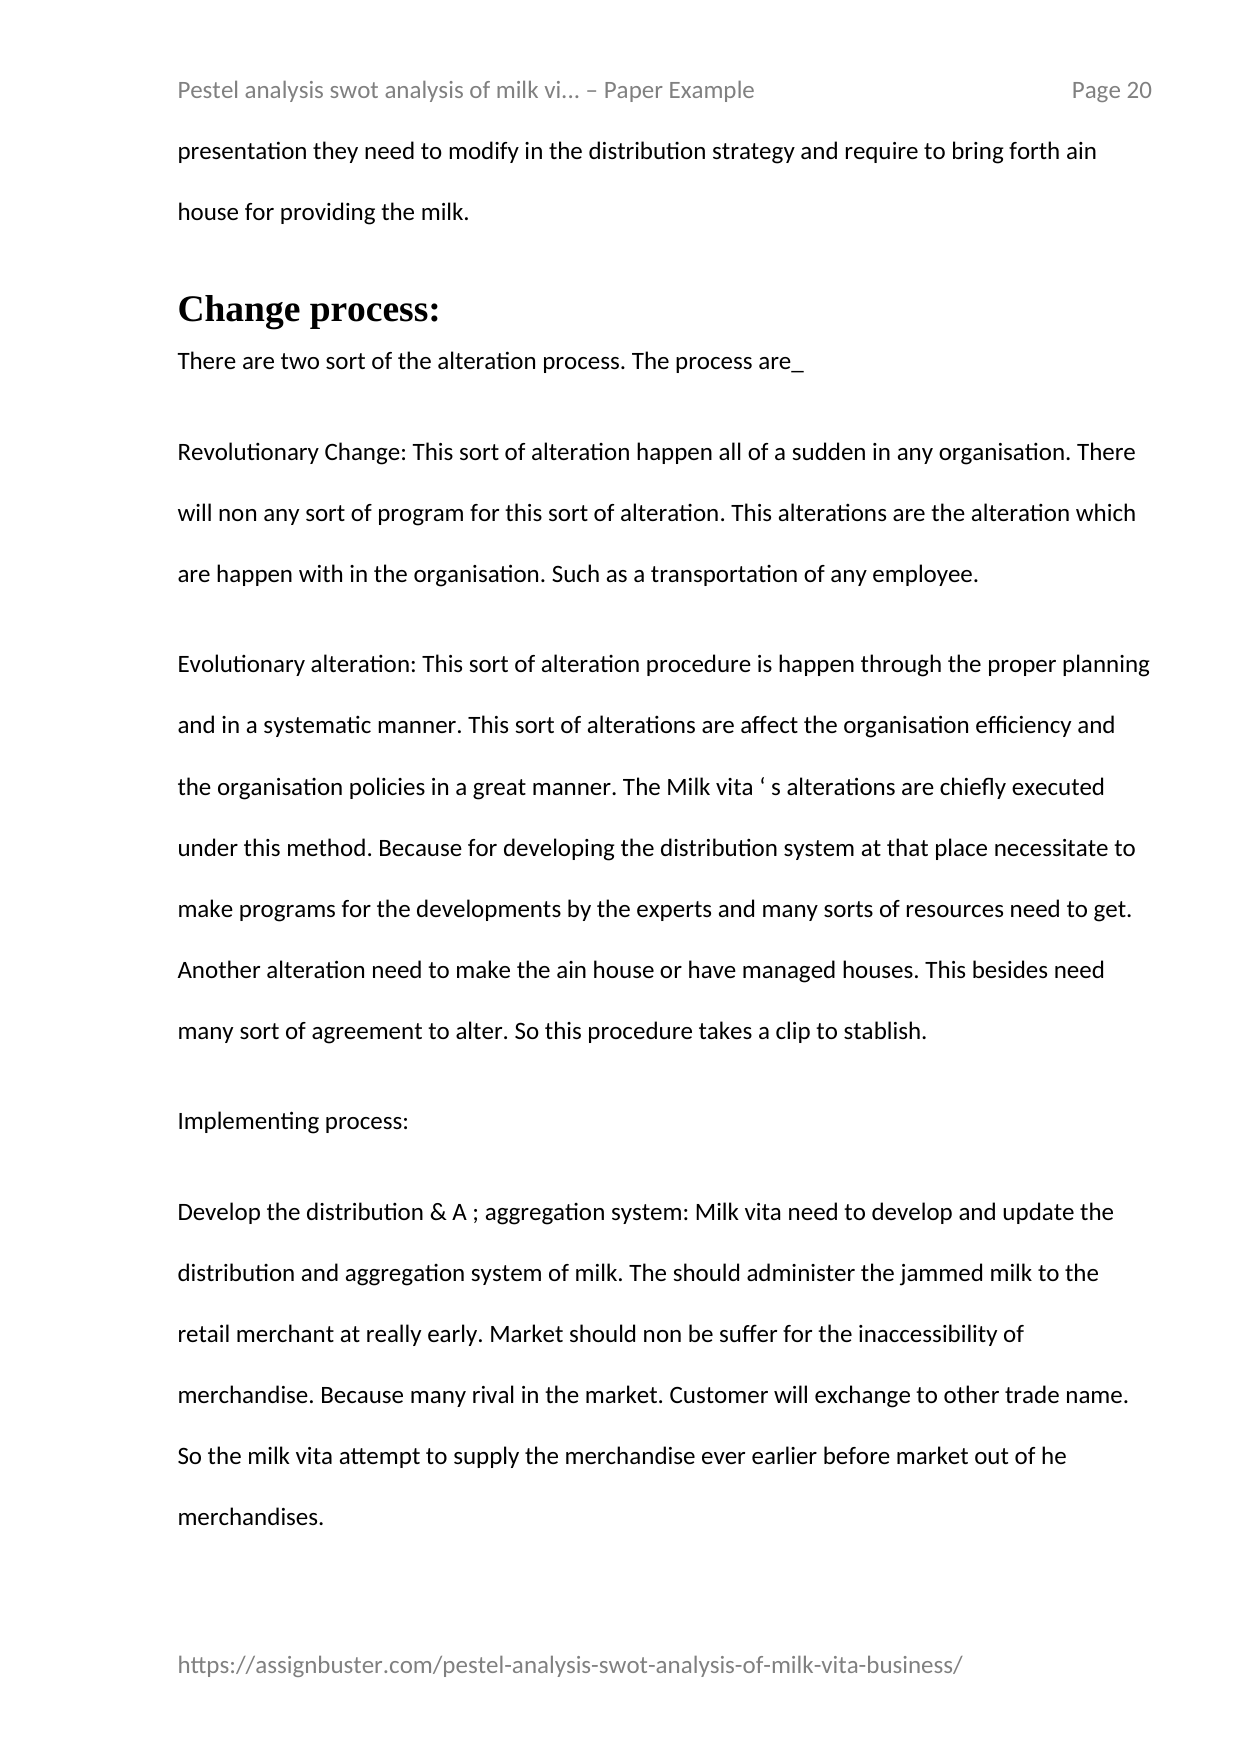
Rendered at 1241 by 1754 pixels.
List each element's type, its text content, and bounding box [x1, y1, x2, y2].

subtitle Change process: [177, 286, 1152, 329]
text Revolutionary Change: This sort of alteration happen all of a sudden in any organisation. There will non any sort of program for this sort of alteration. This alterations are the alteration which are happen with in the organisation. Such as a transportation of any employee. [177, 436, 1152, 588]
text Implementing process: [177, 1105, 1152, 1136]
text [177, 135, 1152, 226]
text Develop the distribution & A ; aggregation system: Milk vita need to develop and update the distribution and aggregation system of milk. The should administer the jammed milk to the retail merchant at really early. Market should non be suffer for the inaccessibility of merchandise. Because many rival in the market. Customer will exchange to other trade name. So the milk vita attempt to supply the merchandise ever earlier before market out of he merchandises. [177, 1196, 1152, 1532]
text There are two sort of the alteration process. The process are_ [177, 345, 1152, 376]
text Evolutionary alteration: This sort of alteration procedure is happen through the proper planning and in a systematic manner. This sort of alterations are affect the organisation efficiency and the organisation policies in a great manner. The Milk vita ‘ s alterations are chiefly executed under this method. Because for developing the distribution system at that place necessitate to make programs for the developments by the experts and many sorts of resources need to get. Another alteration need to make the ain house or have managed houses. This besides need many sort of agreement to alter. So this procedure takes a clip to stablish. [177, 648, 1152, 1045]
